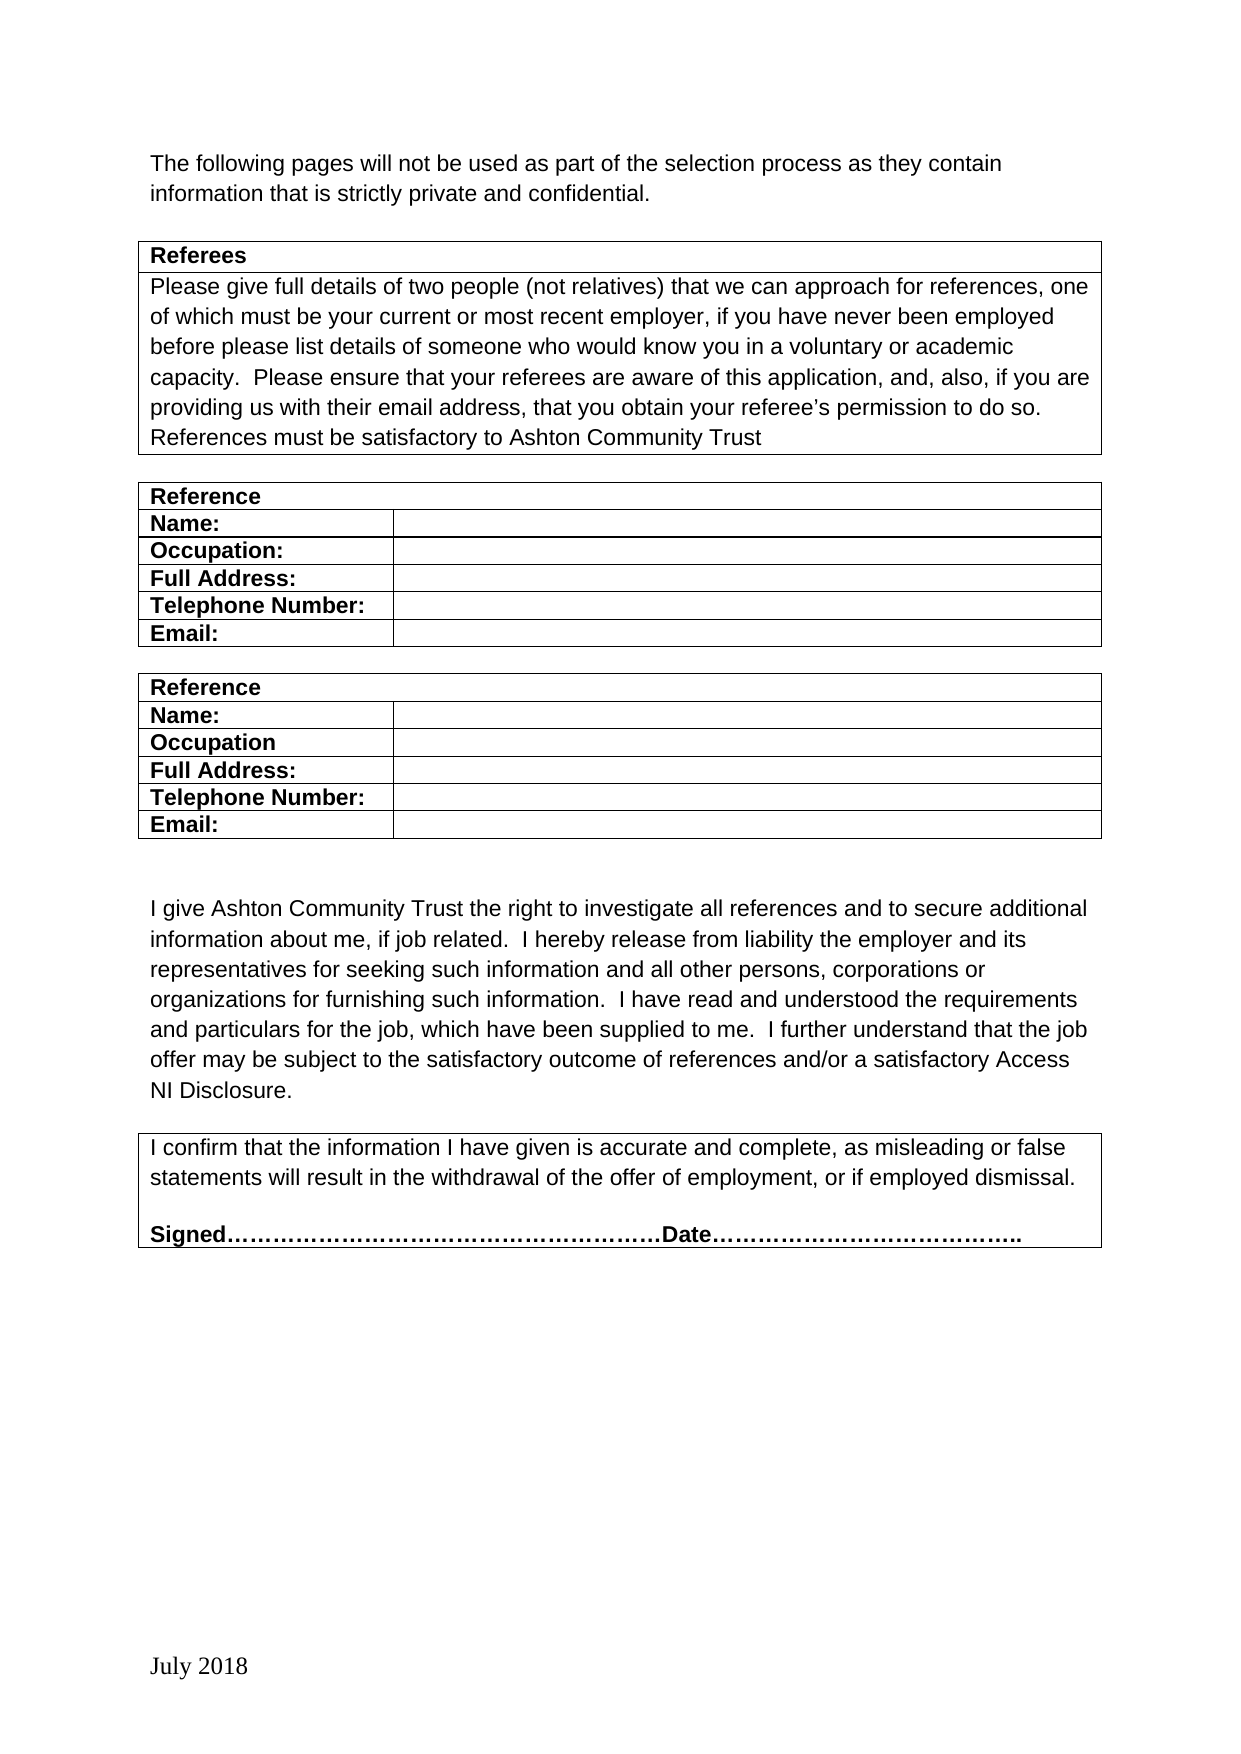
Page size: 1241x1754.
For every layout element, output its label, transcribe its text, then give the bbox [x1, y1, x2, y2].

table_header Referees [139, 242, 1101, 272]
table_cell [394, 510, 1101, 536]
table_cell [394, 702, 1101, 728]
table_cell Name: [139, 510, 393, 536]
table_cell Full Address: [139, 565, 393, 591]
table_cell Telephone Number: [139, 784, 393, 810]
table_cell [394, 729, 1101, 756]
table_cell [394, 565, 1101, 591]
text The following pages will not be used as part of the selection process as they contain information that is strictly private and confidential. [150, 150, 1090, 207]
table_cell Please give full details of two people (not relatives) that we can approach for references, one of which must be your current or most recent employer, if you have never been employed before please list details of someone who would know you in a voluntary or academic capacity. Please ensure that your referees are aware of this application, and, also, if you are providing us with their email address, that you obtain your referee’s permission to do so. References must be satisfactory to Ashton Community Trust [139, 273, 1101, 454]
table_cell Name: [139, 702, 393, 728]
table_cell [394, 592, 1101, 618]
table_cell Email: [139, 620, 393, 646]
table_cell [394, 538, 1101, 564]
text I give Ashton Community Trust the right to investigate all references and to secure additional information about me, if job related. I hereby release from liability the employer and its representatives for seeking such information and all other persons, corporations or organizations for furnishing such information. I have read and understood the requirements and particulars for the job, which have been supplied to me. I further understand that the job offer may be subject to the satisfactory outcome of references and/or a satisfactory Access NI Disclosure. [150, 895, 1090, 1103]
table_cell [394, 811, 1101, 838]
table_cell [394, 620, 1101, 646]
table_cell Occupation: [139, 538, 393, 564]
table_cell Full Address: [139, 757, 393, 783]
table_cell [394, 784, 1101, 810]
table_header Reference [139, 674, 1101, 701]
table_header Reference [139, 483, 1101, 509]
table_cell Telephone Number: [139, 592, 393, 618]
table_cell Occupation [139, 729, 393, 756]
table_cell Email: [139, 811, 393, 838]
table_header I confirm that the information I have given is accurate and complete, as misleading or false statements will result in the withdrawal of the offer of employment, or if employed dismissal. Signed…………………………………………………Date………………………………….. [139, 1134, 1101, 1247]
table_cell [394, 757, 1101, 783]
